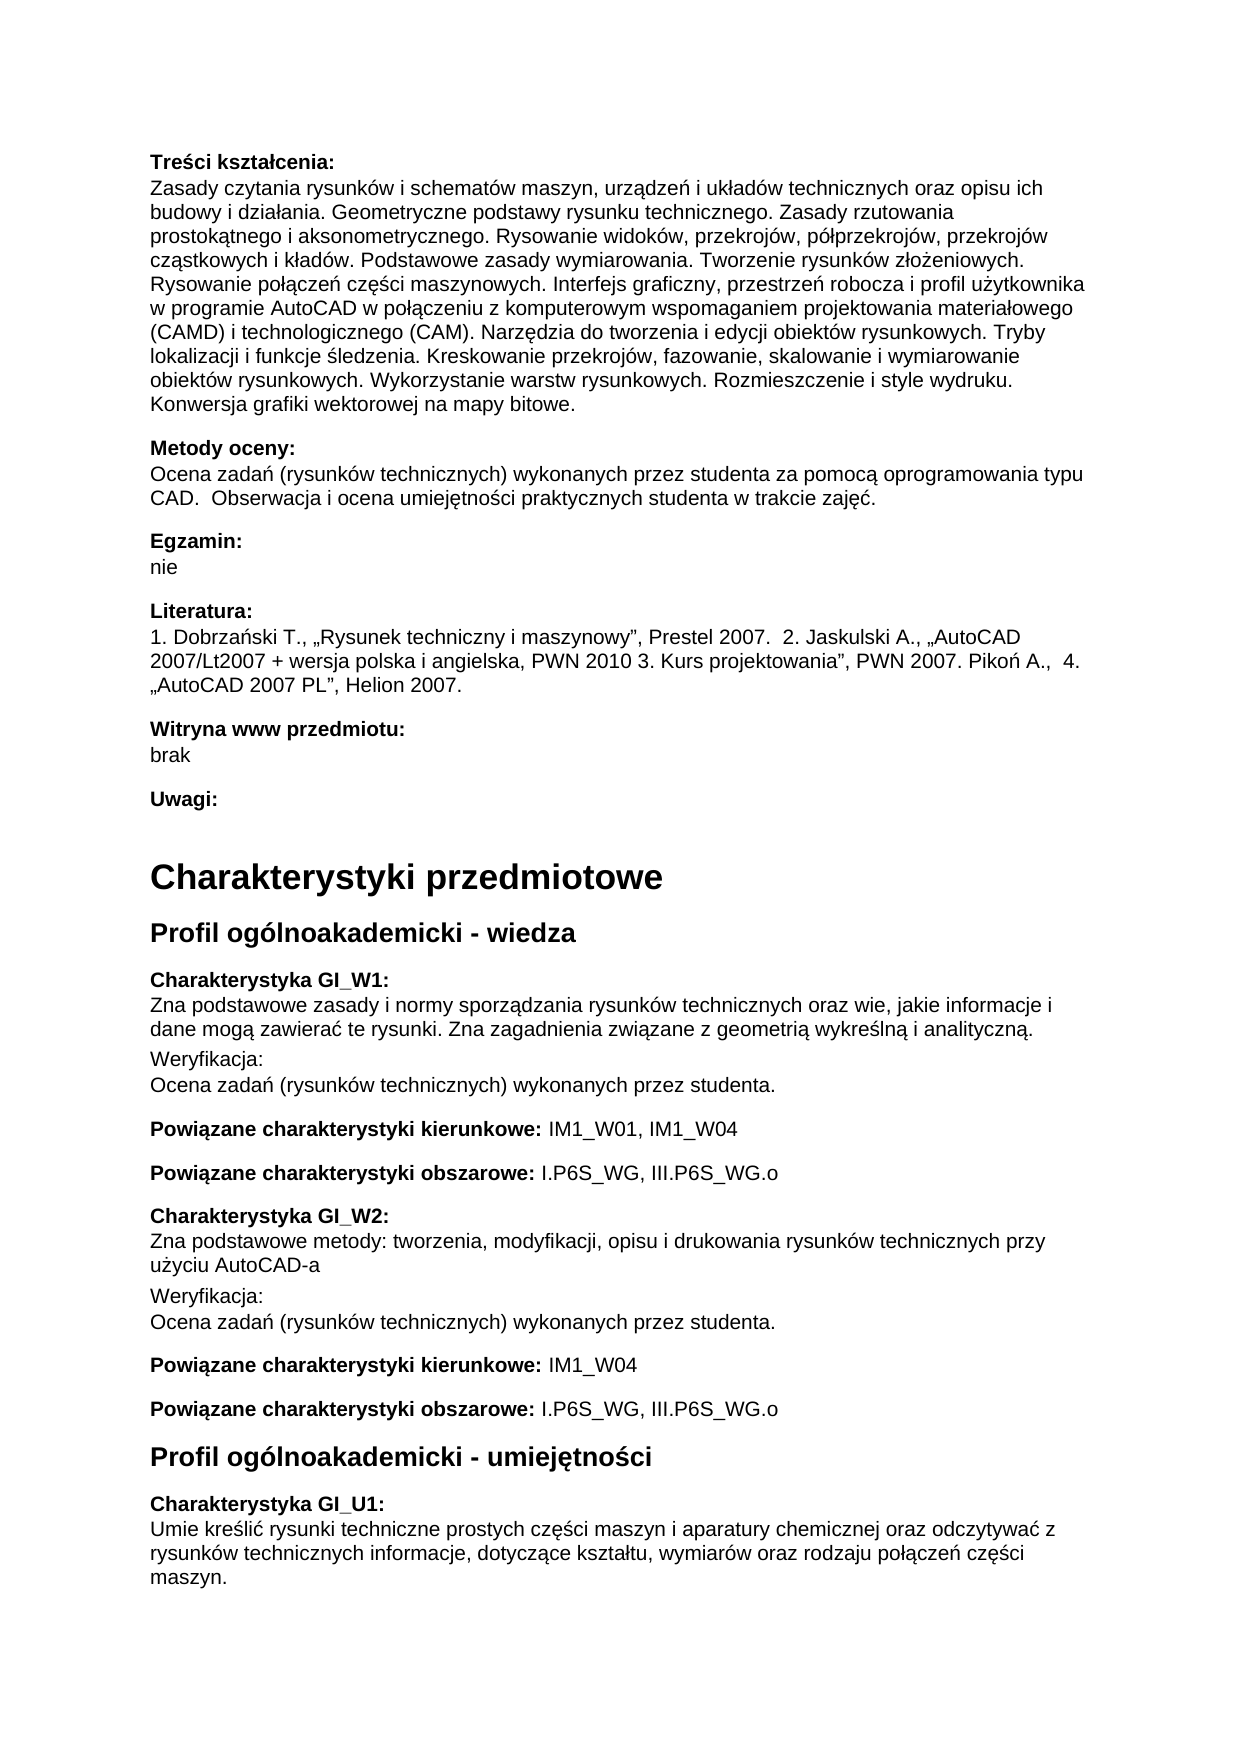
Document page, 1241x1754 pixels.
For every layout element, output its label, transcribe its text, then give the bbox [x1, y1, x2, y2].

text Zna podstawowe metody: tworzenia, modyfikacji, opisu i drukowania rysunków technicznych przy użyciu AutoCAD-a [150, 1229, 1090, 1277]
text Metody oceny: [150, 435, 1090, 459]
text Treści kształcenia: [150, 150, 1090, 174]
text Uwagi: [150, 786, 1090, 810]
text Ocena zadań (rysunków technicznych) wykonanych przez studenta. [150, 1309, 1090, 1333]
text Weryfikacja: [150, 1283, 1090, 1307]
text Powiązane charakterystyki obszarowe: I.P6S_WG, III.P6S_WG.o [150, 1161, 1090, 1184]
text Powiązane charakterystyki obszarowe: I.P6S_WG, III.P6S_WG.o [150, 1397, 1090, 1421]
text Ocena zadań (rysunków technicznych) wykonanych przez studenta. [150, 1073, 1090, 1097]
text Zna podstawowe zasady i normy sporządzania rysunków technicznych oraz wie, jakie informacje i dane mogą zawierać te rysunki. Zna zagadnienia związane z geometrią wykreślną i analityczną. [150, 993, 1090, 1041]
text 1. Dobrzański T., „Rysunek techniczny i maszynowy”, Prestel 2007. 2. Jaskulski A., „AutoCAD 2007/Lt2007 + wersja polska i angielska, PWN 2010 3. Kurs projektowania”, PWN 2007. Pikoń A., 4. „AutoCAD 2007 PL”, Helion 2007. [150, 625, 1090, 697]
text Ocena zadań (rysunków technicznych) wykonanych przez studenta za pomocą oprogramowania typu CAD. Obserwacja i ocena umiejętności praktycznych studenta w trakcie zajęć. [150, 461, 1090, 509]
text Literatura: [150, 599, 1090, 623]
text Charakterystyka GI_W1: [150, 968, 1090, 992]
subtitle Profil ogólnoakademicki - umiejętności [150, 1441, 1090, 1472]
text Charakterystyka GI_W2: [150, 1204, 1090, 1228]
text Powiązane charakterystyki kierunkowe: IM1_W04 [150, 1353, 1090, 1377]
text nie [150, 555, 1090, 579]
text brak [150, 743, 1090, 767]
text Witryna www przedmiotu: [150, 717, 1090, 741]
text Egzamin: [150, 529, 1090, 553]
subtitle Charakterystyki przedmiotowe [150, 856, 1090, 897]
text Charakterystyka GI_U1: [150, 1492, 1090, 1516]
text Umie kreślić rysunki techniczne prostych części maszyn i aparatury chemicznej oraz odczytywać z rysunków technicznych informacje, dotyczące kształtu, wymiarów oraz rodzaju połączeń części maszyn. [150, 1517, 1090, 1589]
subtitle Profil ogólnoakademicki - wiedza [150, 917, 1090, 948]
text Weryfikacja: [150, 1047, 1090, 1071]
text Powiązane charakterystyki kierunkowe: IM1_W01, IM1_W04 [150, 1117, 1090, 1141]
text Zasady czytania rysunków i schematów maszyn, urządzeń i układów technicznych oraz opisu ich budowy i działania. Geometryczne podstawy rysunku technicznego. Zasady rzutowania prostokątnego i aksonometrycznego. Rysowanie widoków, przekrojów, półprzekrojów, przekrojów cząstkowych i kładów. Podstawowe zasady wymiarowania. Tworzenie rysunków złożeniowych. Rysowanie połączeń części maszynowych. Interfejs graficzny, przestrzeń robocza i profil użytkownika w programie AutoCAD w połączeniu z komputerowym wspomaganiem projektowania materiałowego (CAMD) i technologicznego (CAM). Narzędzia do tworzenia i edycji obiektów rysunkowych. Tryby lokalizacji i funkcje śledzenia. Kreskowanie przekrojów, fazowanie, skalowanie i wymiarowanie obiektów rysunkowych. Wykorzystanie warstw rysunkowych. Rozmieszczenie i style wydruku. Konwersja grafiki wektorowej na mapy bitowe. [150, 176, 1090, 416]
